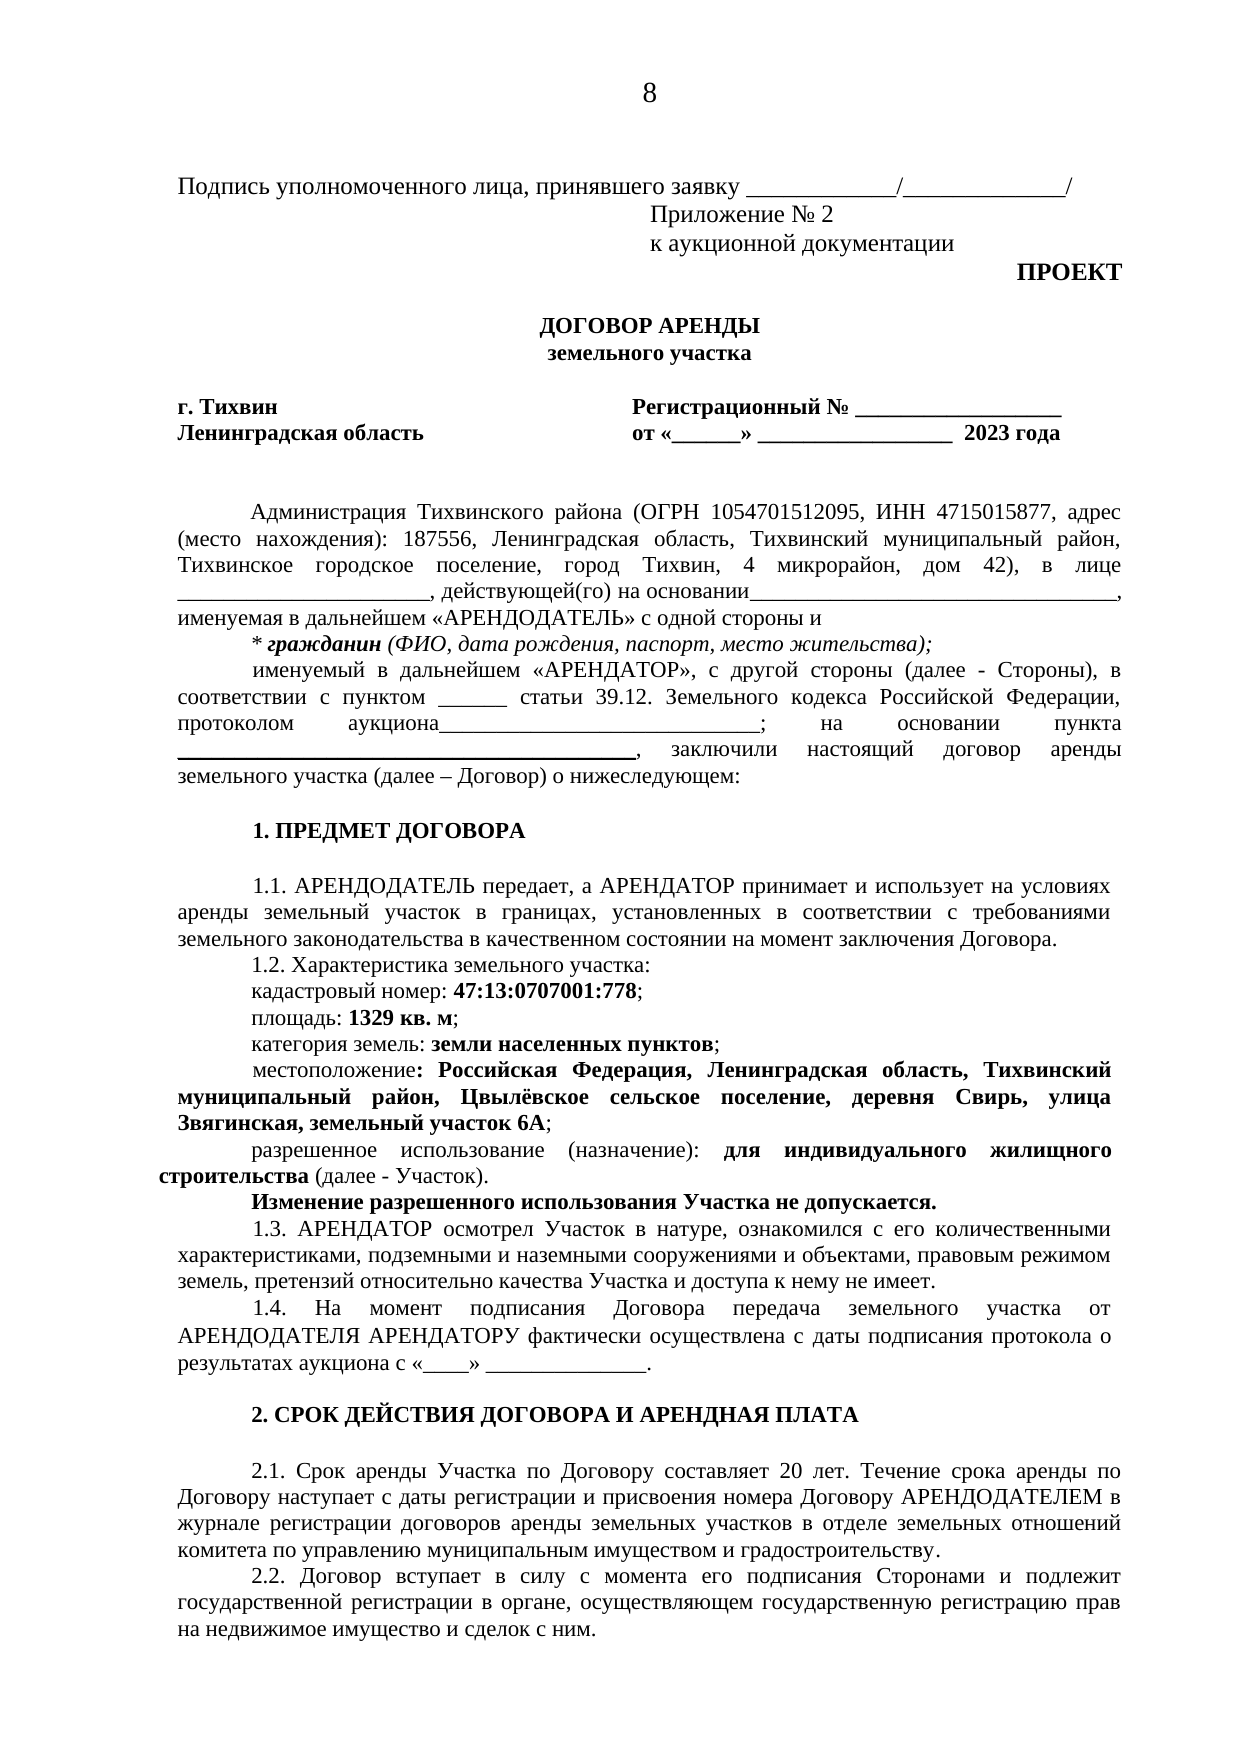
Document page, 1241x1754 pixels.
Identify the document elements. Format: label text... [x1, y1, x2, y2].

text категория земель: земли населенных пунктов; [158, 1030, 1112, 1057]
text * гражданин (ФИО, дата рождения, паспорт, место жительства); [177, 630, 1122, 656]
text Изменение разрешенного использования Участка не допускается. [158, 1188, 1112, 1215]
text Администрация Тихвинского района (ОГРН 1054701512095, ИНН 4715015877, адрес (место нахождения): 187556, Ленинградская область, Тихвинский муниципальный район, Тихвинское городское поселение, город Тихвин, 4 микрорайон, дом 42), в лице ______________________, действующей(го) на основании________________________________, именуемая в дальнейшем «АРЕНДОДАТЕЛЬ» с одной стороны и [177, 498, 1122, 630]
text 1. ПРЕДМЕТ ДОГОВОРА [177, 817, 1122, 843]
text 2.1. Срок аренды Участка по Договору составляет 20 лет. Течение срока аренды по Договору наступает с даты регистрации и присвоения номера Договору АРЕНДОДАТЕЛЕМ в журнале регистрации договоров аренды земельных участков в отделе земельных отношений комитета по управлению муниципальным имуществом и градостроительству. [177, 1457, 1122, 1562]
text земельного участка [177, 338, 1122, 365]
text 1.2. Характеристика земельного участка: [158, 951, 1112, 977]
table_header г. Тихвин Ленинградская область [166, 393, 621, 472]
text Подпись уполномоченного лица, принявшего заявку ____________/_____________/ [177, 171, 1122, 199]
text ДОГОВОР АРЕНДЫ [177, 312, 1122, 338]
text 1.1. АРЕНДОДАТЕЛЬ передает, а АРЕНДАТОР принимает и использует на условиях аренды земельный участок в границах, установленных в соответствии с требованиями земельного законодательства в качественном состоянии на момент заключения Договора. [177, 872, 1112, 951]
text к аукционной документации [177, 228, 1122, 257]
text именуемый в дальнейшем «АРЕНДАТОР», с другой стороны (далее - Стороны), в соответствии с пунктом ______ статьи 39.12. Земельного кодекса Российской Федерации, протоколом аукциона____________________________; на основании пункта ________________________________________, заключили настоящий договор аренды земельного участка (далее – Договор) о нижеследующем: [177, 656, 1122, 788]
text 2.2. Договор вступает в силу с момента его подписания Сторонами и подлежит государственной регистрации в органе, осуществляющем государственную регистрацию прав на недвижимое имущество и сделок с ним. [177, 1562, 1122, 1641]
text 1.4. На момент подписания Договора передача земельного участка от АРЕНДОДАТЕЛЯ АРЕНДАТОРУ фактически осуществлена с даты подписания протокола о результатах аукциона с «____» ______________. [177, 1294, 1112, 1375]
text местоположение: Российская Федерация, Ленинградская область, Тихвинский муниципальный район, Цвылёвское сельское поселение, деревня Свирь, улица Звягинская, земельный участок 6А; [177, 1057, 1112, 1136]
text Приложение № 2 [177, 199, 1122, 228]
text 2. СРОК ДЕЙСТВИЯ ДОГОВОРА И АРЕНДНАЯ ПЛАТА [177, 1402, 1122, 1428]
text площадь: 1329 кв. м; [158, 1004, 1112, 1030]
text ПРОЕКТ [177, 257, 1122, 286]
text кадастровый номер: 47:13:0707001:778; [158, 977, 1112, 1004]
text разрешенное использование (назначение): для индивидуального жилищного строительства (далее - Участок). [158, 1136, 1112, 1188]
table_header Регистрационный № __________________ от «______» _________________ 2023 года [621, 393, 1082, 472]
text 1.3. АРЕНДАТОР осмотрел Участок в натуре, ознакомился с его количественными характеристиками, подземными и наземными сооружениями и объектами, правовым режимом земель, претензий относительно качества Участка и доступа к нему не имеет. [177, 1215, 1112, 1294]
